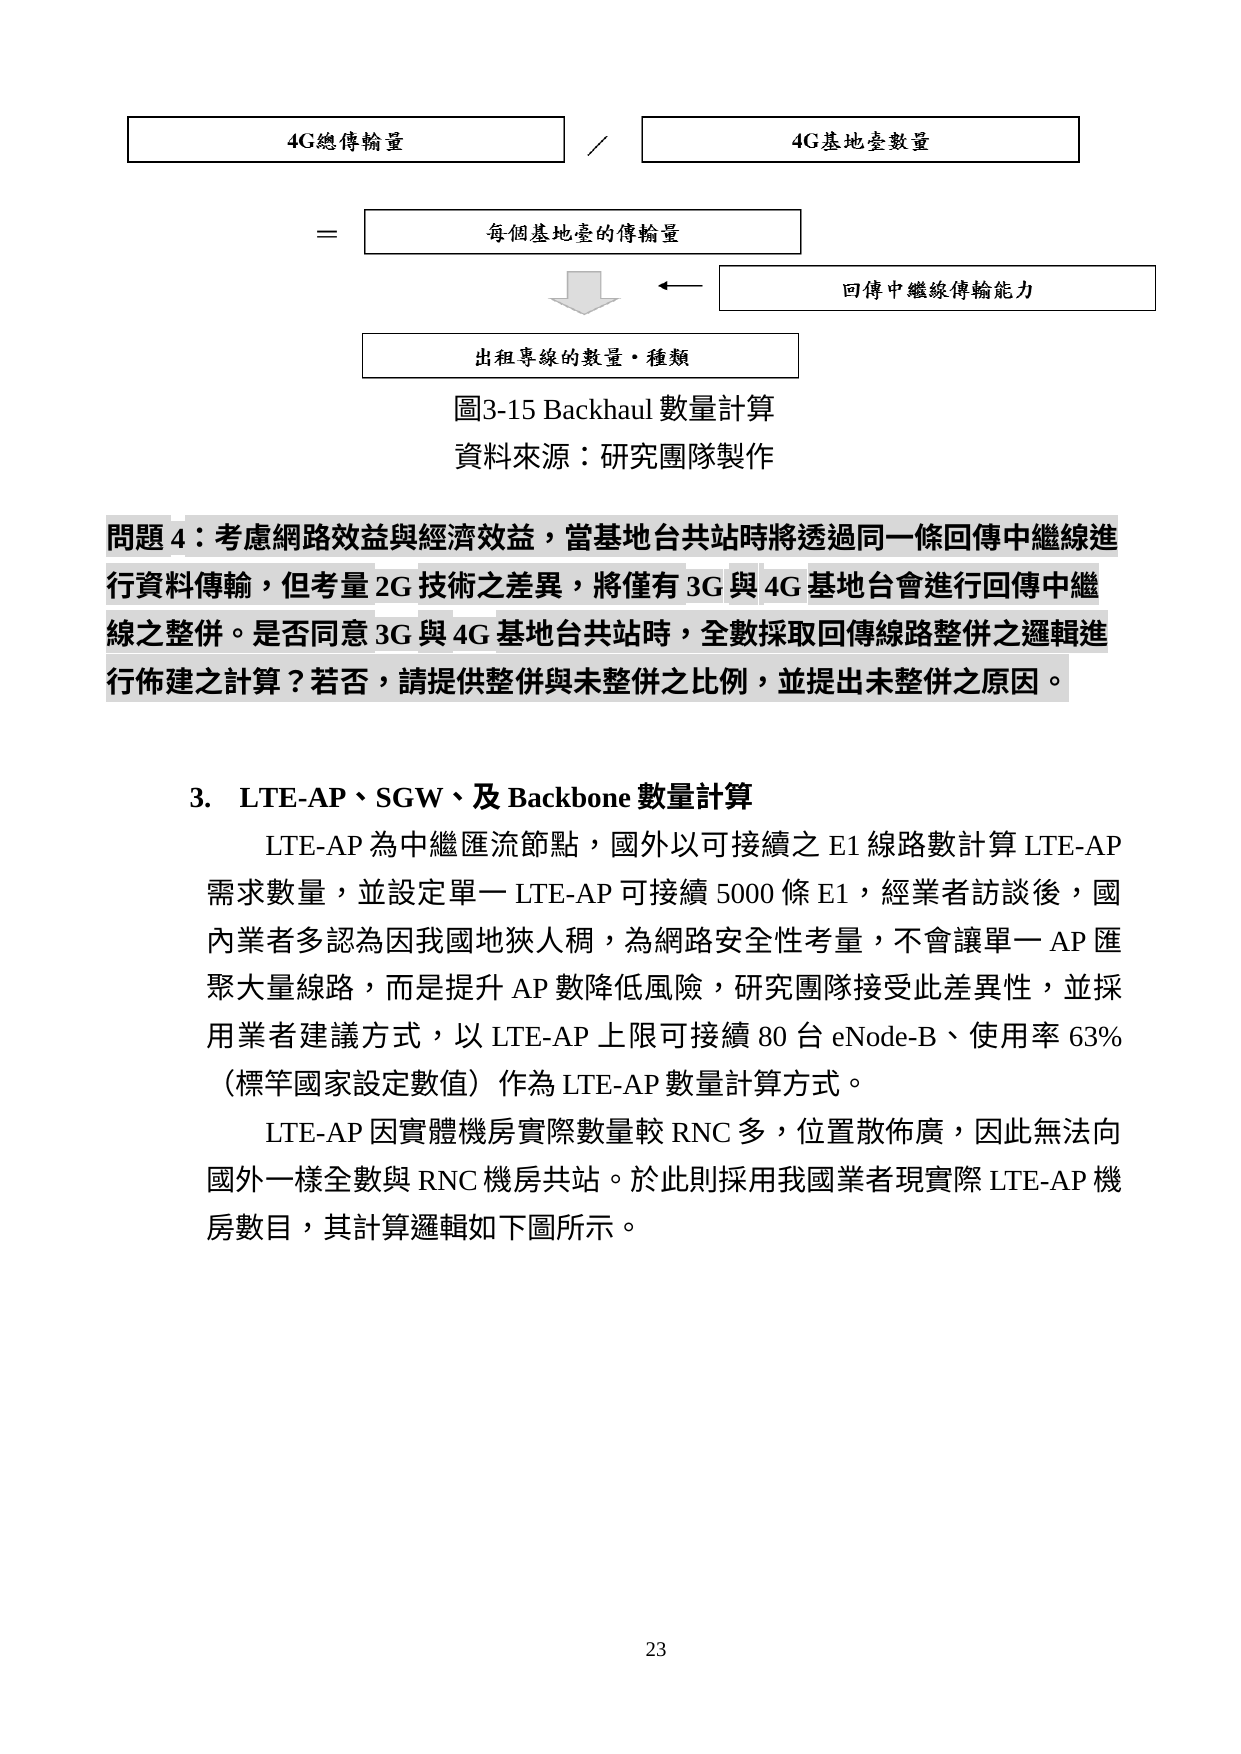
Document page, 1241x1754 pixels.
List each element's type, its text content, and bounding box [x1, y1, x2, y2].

text LTE-AP因實體機房實際數量較RNC多，位置散佈廣，因此無法向國外一樣全數與RNC機房共站。於此則採用我國業者現實際LTE-AP機房數目，其計算邏輯如下圖所示。 [206, 1104, 1122, 1248]
text 問題4：考慮網路效益與經濟效益，當基地台共站時將透過同一條回傳中繼線進行資料傳輸，但考量2G技術之差異，將僅有3G與4G基地台會進行回傳中繼線之整併。是否同意3G與4G基地台共站時，全數採取回傳線路整併之邏輯進行佈建之計算？若否，請提供整併與未整併之比例，並提出未整併之原因。 [106, 510, 1122, 702]
text LTE-AP為中繼匯流節點，國外以可接續之E1線路數計算LTE-AP需求數量，並設定單一LTE-AP可接續5000條E1，經業者訪談後，國內業者多認為因我國地狹人稠，為網路安全性考量，不會讓單一AP匯聚大量線路，而是提升AP數降低風險，研究團隊接受此差異性，並採用業者建議方式，以LTE-AP上限可接續80台eNode-B、使用率63%（標竿國家設定數值）作為LTE-AP數量計算方式。 [206, 817, 1122, 1104]
text 資料來源：研究團隊製作 [106, 429, 1122, 477]
picture [127, 116, 1156, 381]
list LTE-AP、SGW、及Backbone數量計算 [189, 769, 1122, 817]
